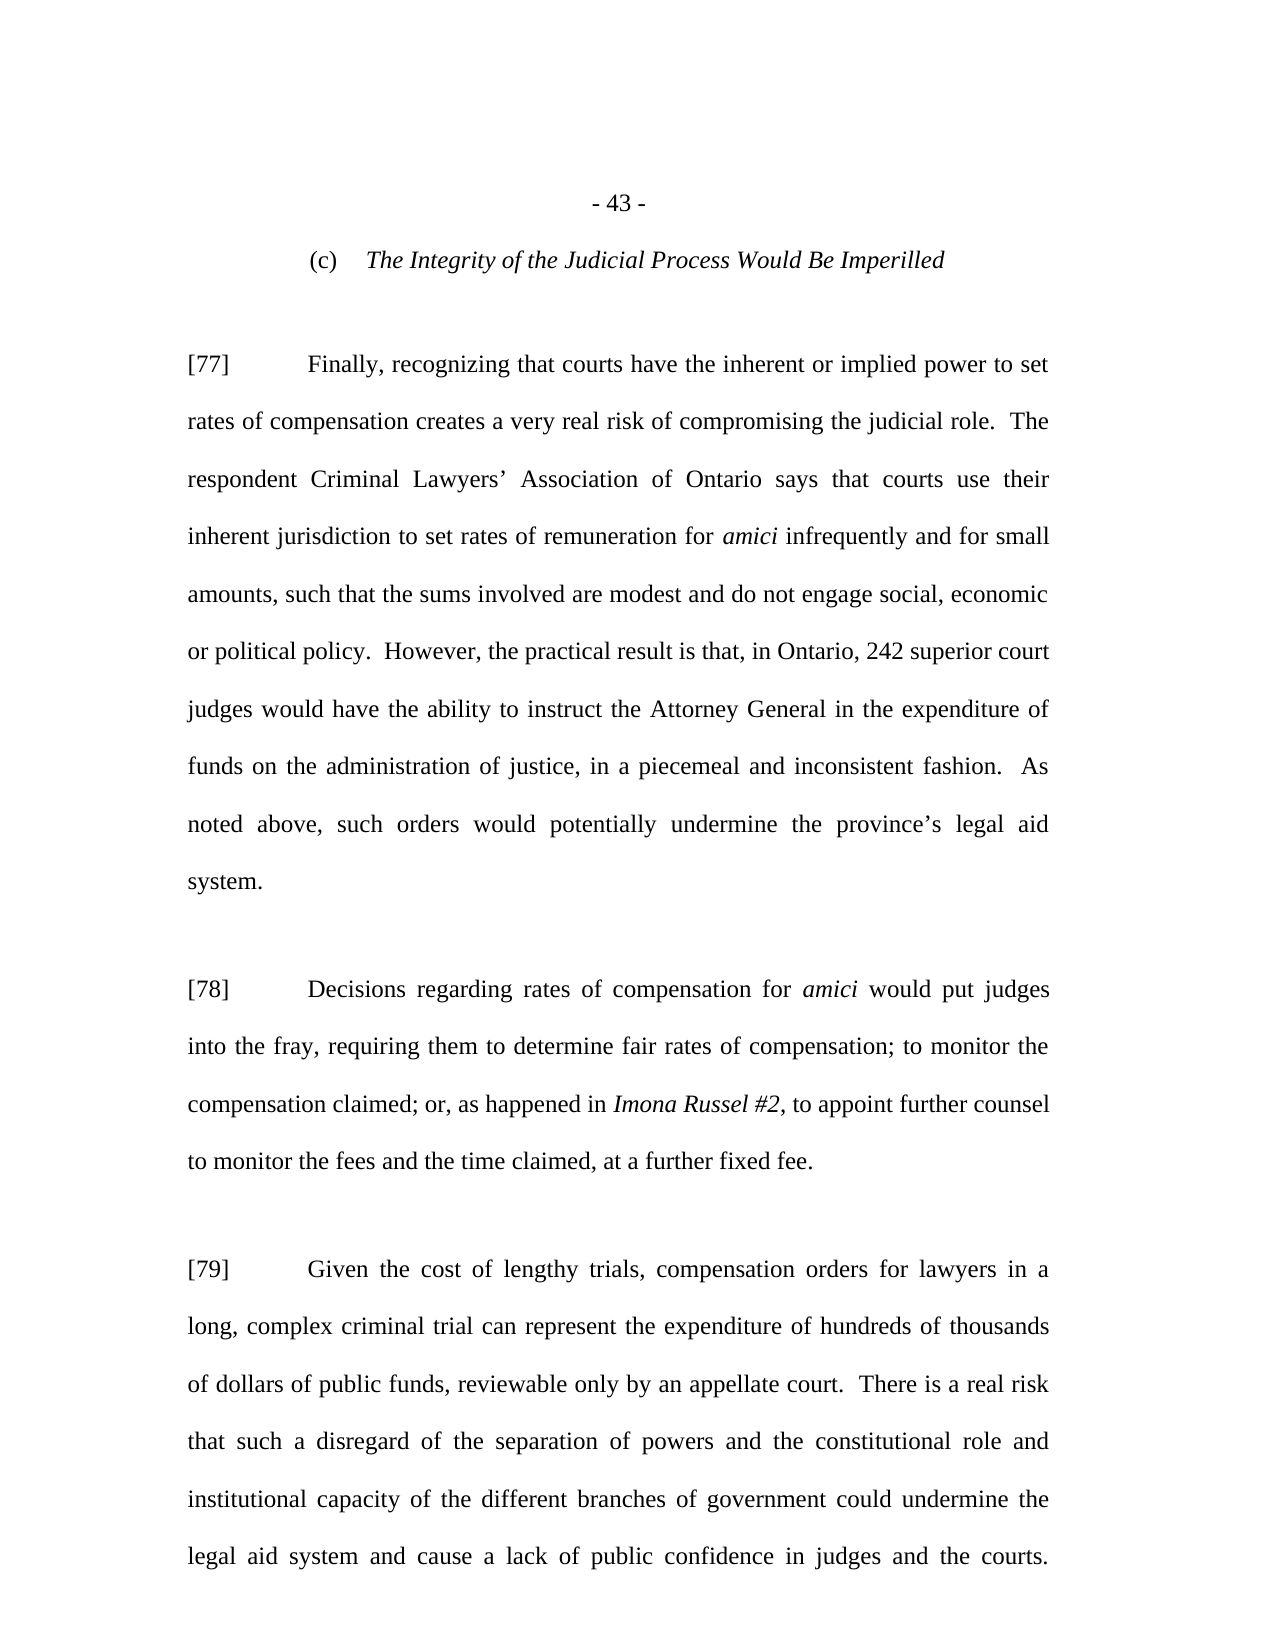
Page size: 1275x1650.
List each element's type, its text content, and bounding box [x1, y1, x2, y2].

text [187, 1254, 1050, 1570]
text Decisions regarding rates of compensation for amici would put judges into the fray, requiring them to determine fair rates of compensation; to monitor the compensation claimed; or, as happened in Imona Russel #2, to appoint further counsel to monitor the fees and the time claimed, at a further fixed fee. [187, 974, 1050, 1175]
title (c) The Integrity of the Judicial Process Would Be Imperilled [187, 245, 1050, 274]
text Finally, recognizing that courts have the inherent or implied power to set rates of compensation creates a very real risk of compromising the judicial role. The respondent Criminal Lawyers’ Association of Ontario says that courts use their inherent jurisdiction to set rates of remuneration for amici infrequently and for small amounts, such that the sums involved are modest and do not engage social, economic or political policy. However, the practical result is that, in Ontario, 242 superior court judges would have the ability to instruct the Attorney General in the expenditure of funds on the administration of justice, in a piecemeal and inconsistent fashion. As noted above, such orders would potentially undermine the province’s legal aid system. [187, 349, 1050, 895]
